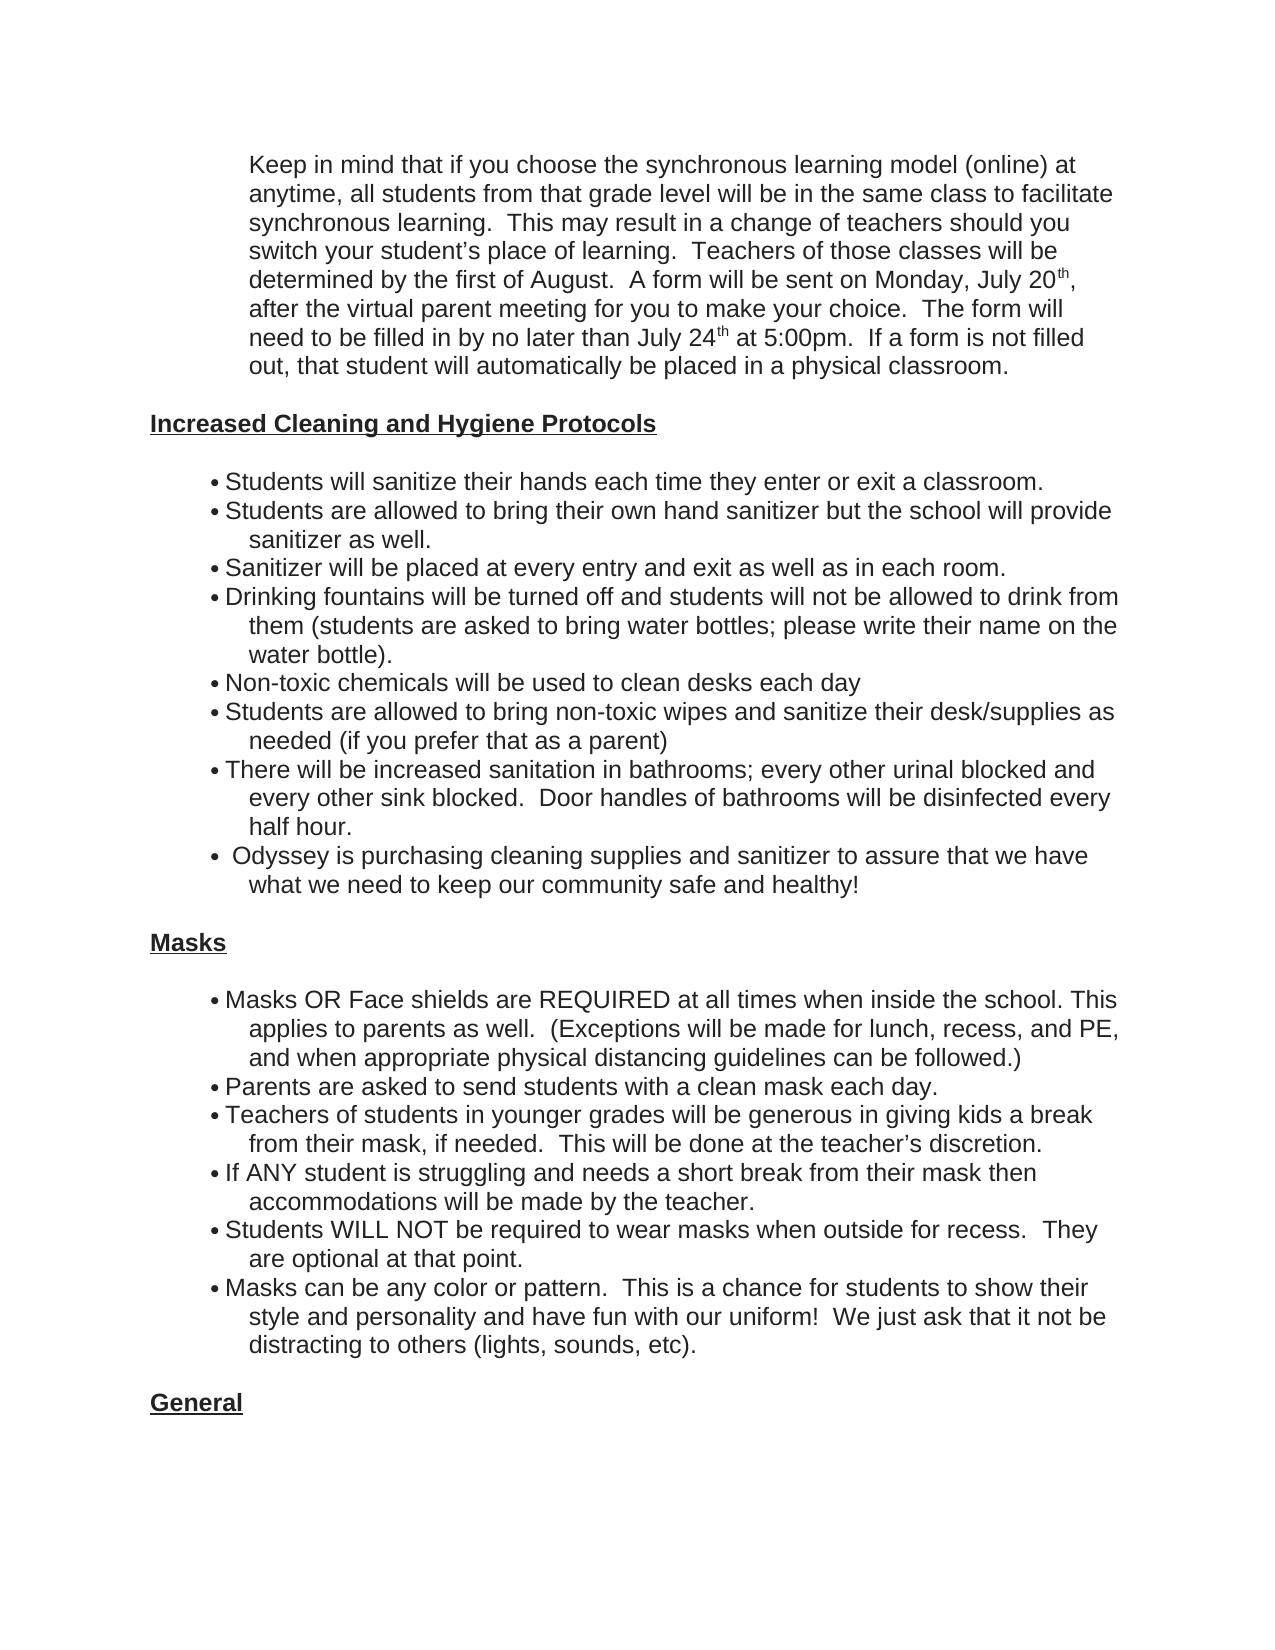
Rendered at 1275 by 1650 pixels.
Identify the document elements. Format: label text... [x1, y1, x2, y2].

text General [150, 1388, 1125, 1417]
list Drinking fountains will be turned off and students will not be allowed to drink from them (students are asked to bring water bottles; please write their name on the water bottle). [211, 582, 1125, 668]
list Odyssey is purchasing cleaning supplies and sanitizer to assure that we have what we need to keep our community safe and healthy! [211, 841, 1125, 898]
list Students are allowed to bring non-toxic wipes and sanitize their desk/supplies as needed (if you prefer that as a parent) [211, 697, 1125, 754]
text Masks [150, 927, 1125, 956]
list Students are allowed to bring their own hand sanitizer but the school will provide sanitizer as well. [211, 496, 1125, 553]
list Parents are asked to send students with a clean mask each day. [211, 1072, 1125, 1100]
list Non-toxic chemicals will be used to clean desks each day [211, 668, 1125, 697]
list Masks can be any color or pattern. This is a chance for students to show their style and personality and have fun with our uniform! We just ask that it not be distracting to others (lights, sounds, etc). [211, 1273, 1125, 1359]
list If ANY student is struggling and needs a short break from their mask then accommodations will be made by the teacher. [211, 1158, 1125, 1215]
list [211, 150, 1125, 380]
text Increased Cleaning and Hygiene Protocols [150, 409, 1125, 438]
list Students will sanitize their hands each time they enter or exit a classroom. [211, 467, 1125, 496]
list Teachers of students in younger grades will be generous in giving kids a break from their mask, if needed. This will be done at the teacher’s discretion. [211, 1100, 1125, 1158]
list Masks OR Face shields are REQUIRED at all times when inside the school. This applies to parents as well. (Exceptions will be made for lunch, recess, and PE, and when appropriate physical distancing guidelines can be followed.) [211, 985, 1125, 1072]
list There will be increased sanitation in bathrooms; every other urinal blocked and every other sink blocked. Door handles of bathrooms will be disinfected every half hour. [211, 754, 1125, 841]
list Students WILL NOT be required to wear masks when outside for recess. They are optional at that point. [211, 1215, 1125, 1273]
list Sanitizer will be placed at every entry and exit as well as in each room. [211, 553, 1125, 582]
